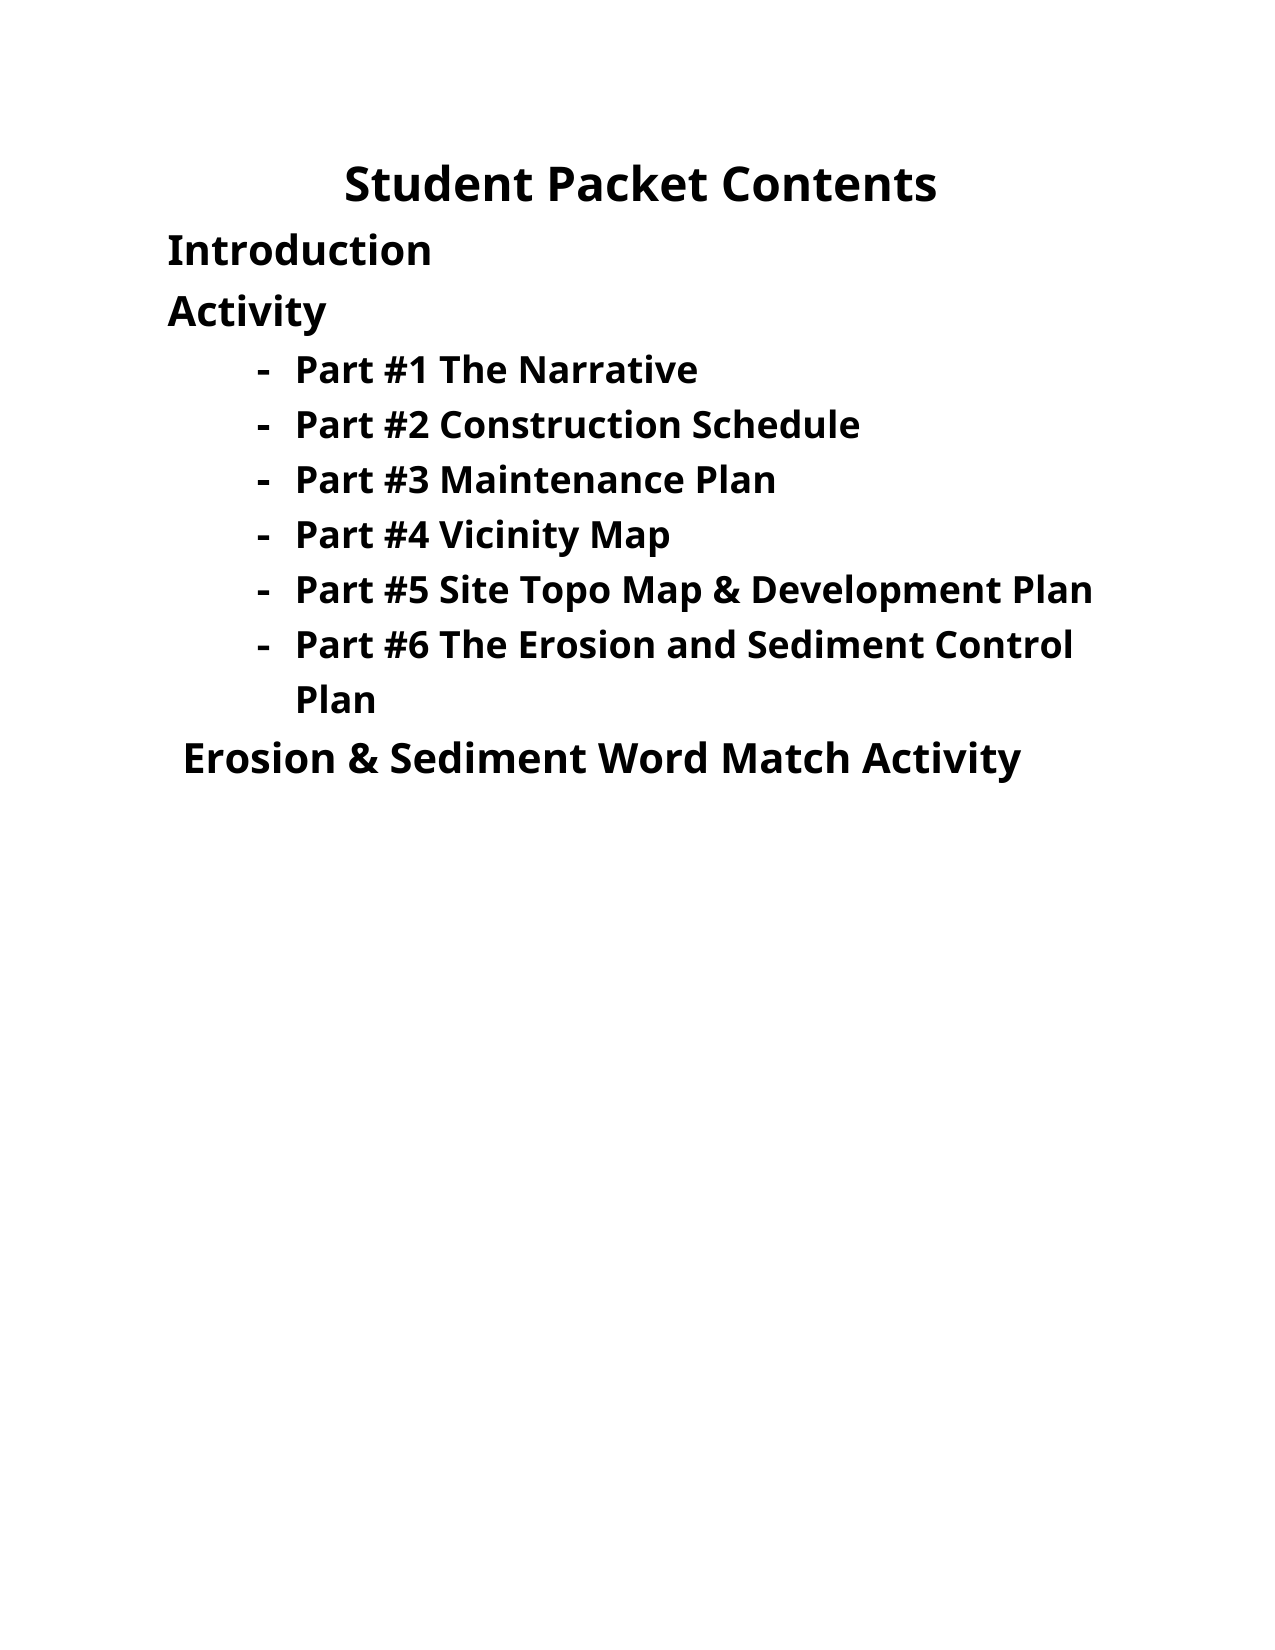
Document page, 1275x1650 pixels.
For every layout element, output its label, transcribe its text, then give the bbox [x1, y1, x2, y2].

list Part #1 The Narrative [257, 343, 1114, 394]
text Erosion & Sediment Word Match Activity [182, 729, 1114, 786]
text Activity [167, 282, 1114, 338]
text Student Packet Contents [167, 150, 1114, 215]
list Part #6 The Erosion and Sediment Control Plan [257, 618, 1114, 725]
list Part #4 Vicinity Map [257, 508, 1114, 559]
list Part #5 Site Topo Map & Development Plan [257, 563, 1114, 614]
list Part #3 Maintenance Plan [257, 453, 1114, 504]
list Part #2 Construction Schedule [257, 398, 1114, 449]
text Introduction [167, 221, 1114, 277]
